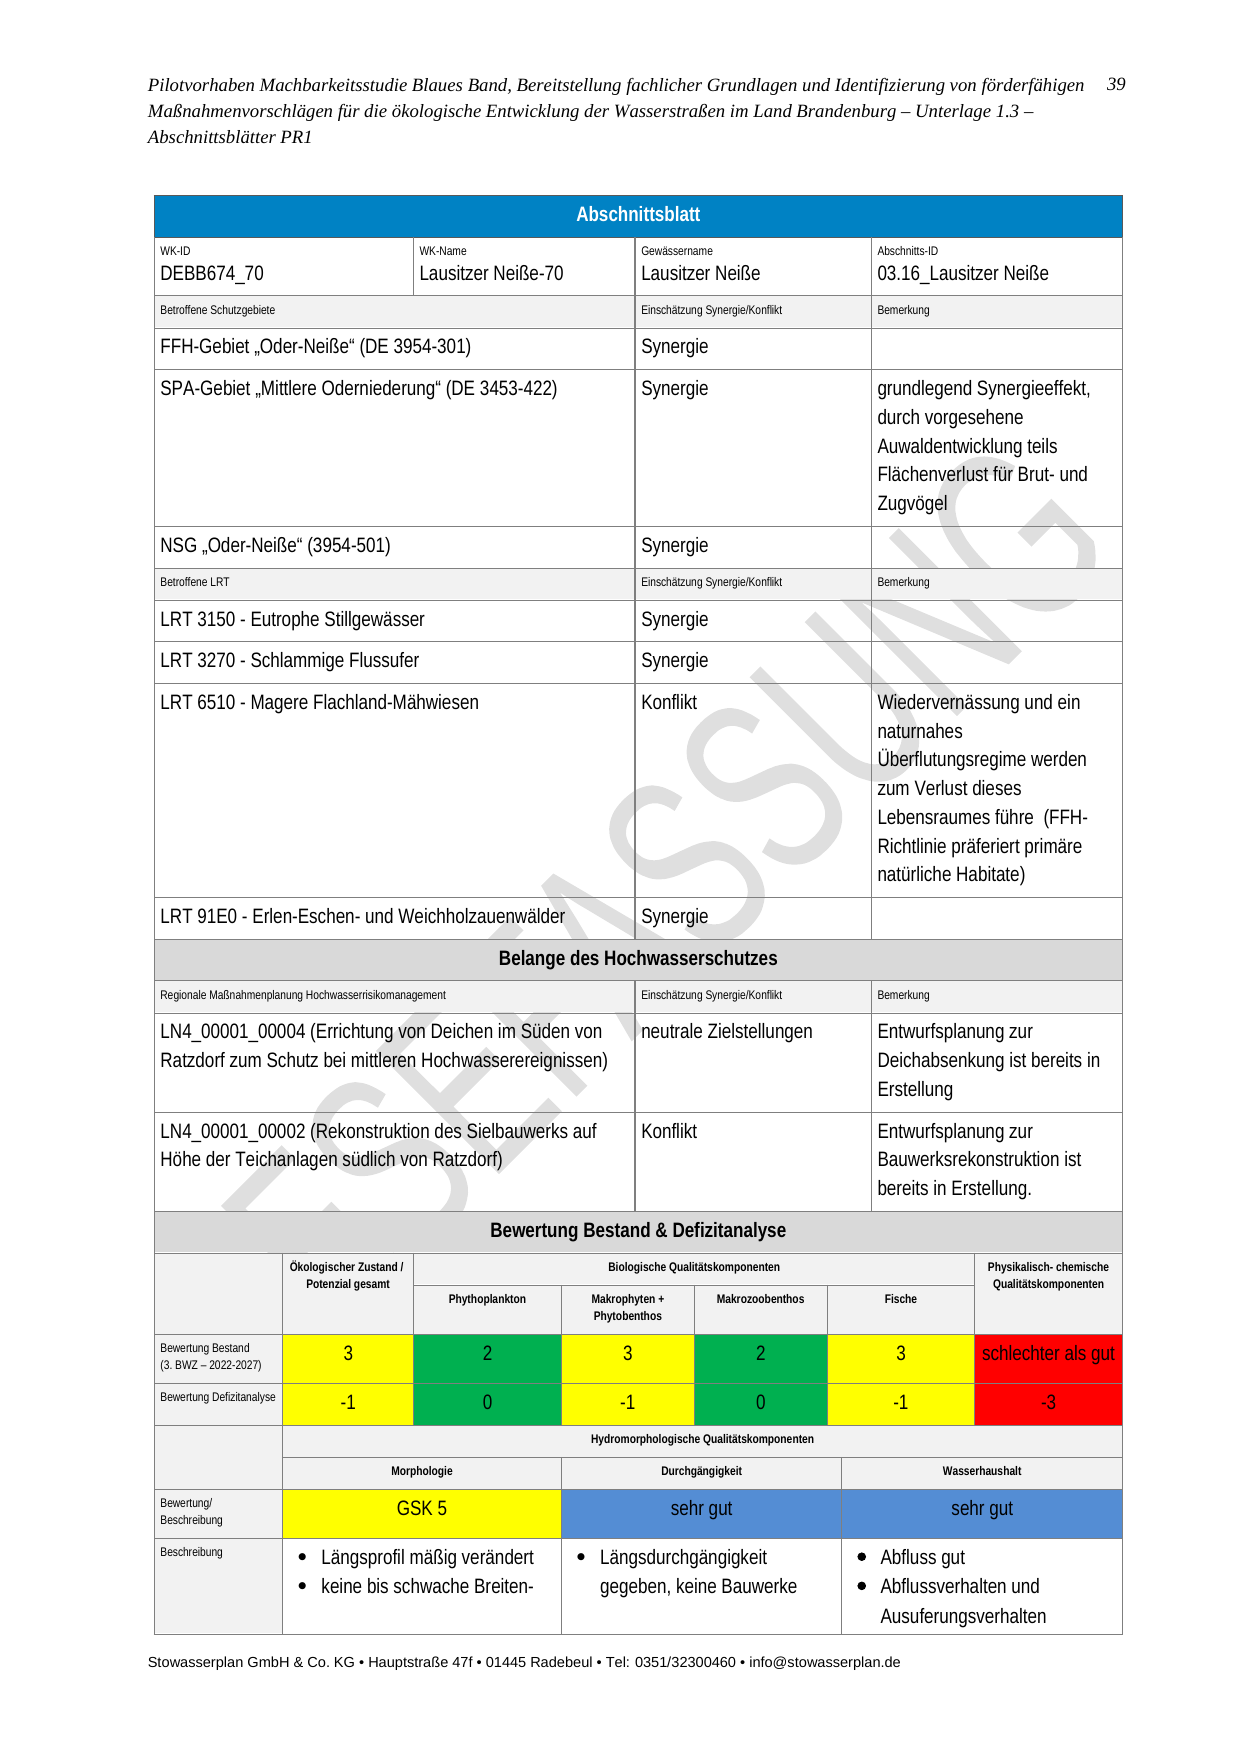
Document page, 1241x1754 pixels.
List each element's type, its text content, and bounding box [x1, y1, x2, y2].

table_cell Einschätzung Synergie/Konflikt [636, 569, 871, 599]
table_cell sehr gut [562, 1490, 841, 1538]
table_cell Biologische Qualitätskomponenten [414, 1254, 974, 1284]
table_cell Betroffene LRT [155, 569, 634, 599]
table_cell LRT 3150 - Eutrophe Stillgewässer [155, 601, 634, 641]
table_cell Bewertung Defizitanalyse [155, 1384, 282, 1425]
table_cell Bewertung Bestand & Defizitanalyse [155, 1212, 1122, 1252]
table_cell [872, 642, 1122, 683]
table_cell NSG „Oder-Neiße“ (3954-501) [155, 527, 634, 567]
table_cell Wasserhaushalt [842, 1458, 1122, 1489]
table_cell schlechter als gut [975, 1335, 1122, 1383]
table_cell Makrozoobenthos [695, 1286, 827, 1334]
table_cell Konflikt [636, 684, 871, 897]
table_cell Wiedervernässung und ein naturnahes Überflutungsregime werden zum Verlust dieses Lebensraumes führe (FFH-Richtlinie präferiert primäre natürliche Habitate) [872, 684, 1122, 897]
table_cell 3 [283, 1335, 413, 1383]
table_cell Morphologie [283, 1458, 561, 1489]
table_cell -1 [283, 1384, 413, 1425]
table_cell Einschätzung Synergie/Konflikt [636, 981, 871, 1012]
table_cell 3 [562, 1335, 694, 1383]
table_cell Entwurfsplanung zur Bauwerksrekonstruktion ist bereits in Erstellung. [872, 1113, 1122, 1211]
table_cell Einschätzung Synergie/Konflikt [636, 296, 871, 327]
table_cell 0 [414, 1384, 561, 1425]
table_cell Synergie [636, 898, 871, 939]
table_cell Physikalisch- chemische Qualitätskomponenten [975, 1254, 1122, 1334]
table_cell Synergie [636, 329, 871, 369]
table_cell LN4_00001_00004 (Errichtung von Deichen im Süden von Ratzdorf zum Schutz bei mittleren Hochwasserereignissen) [155, 1014, 634, 1112]
table_cell -1 [562, 1384, 694, 1425]
table_cell Synergie [636, 601, 871, 641]
table_cell Synergie [636, 370, 871, 526]
table_cell Hydromorphologische Qualitätskomponenten [283, 1426, 1122, 1457]
table_cell LN4_00001_00002 (Rekonstruktion des Sielbauwerks auf Höhe der Teichanlagen südlich von Ratzdorf) [155, 1113, 634, 1211]
table_cell Makrophyten + Phytobenthos [562, 1286, 694, 1334]
table_cell [155, 1426, 282, 1489]
table_cell 2 [695, 1335, 827, 1383]
table_cell LRT 91E0 - Erlen-Eschen- und Weichholzauenwälder [155, 898, 634, 939]
table_cell [872, 898, 1122, 939]
table_cell Beschreibung [155, 1539, 282, 1633]
table_cell FFH-Gebiet „Oder-Neiße“ (DE 3954-301) [155, 329, 634, 369]
table_cell Ökologischer Zustand / Potenzial gesamt [283, 1254, 413, 1334]
table_cell Bewertung Bestand (3. BWZ – 2022-2027) [155, 1335, 282, 1383]
table_cell Fische [828, 1286, 974, 1334]
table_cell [842, 1539, 1122, 1633]
table_cell Bewertung/ Beschreibung [155, 1490, 282, 1538]
table_cell grundlegend Synergieeffekt, durch vorgesehene Auwaldentwicklung teils Flächenverlust für Brut- und Zugvögel [872, 370, 1122, 526]
table_cell Abschnitts-ID 03.16_Lausitzer Neiße [872, 238, 1122, 295]
table_cell WK-Name Lausitzer Neiße-70 [414, 238, 634, 295]
table_cell Betroffene Schutzgebiete [155, 296, 634, 327]
table_cell Belange des Hochwasserschutzes [155, 940, 1122, 980]
table_cell Konflikt [636, 1113, 871, 1211]
table_cell [872, 527, 1122, 567]
table_cell 2 [414, 1335, 561, 1383]
table_cell Entwurfsplanung zur Deichabsenkung ist bereits in Erstellung [872, 1014, 1122, 1112]
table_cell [562, 1539, 841, 1633]
table_cell sehr gut [842, 1490, 1122, 1538]
table_cell Synergie [636, 642, 871, 683]
table_cell [872, 601, 1122, 641]
table_cell -1 [828, 1384, 974, 1425]
table_cell Bemerkung [872, 569, 1122, 599]
table_cell Gewässername Lausitzer Neiße [636, 238, 871, 295]
table_cell [155, 1254, 282, 1334]
table_cell LRT 3270 - Schlammige Flussufer [155, 642, 634, 683]
table_cell LRT 6510 - Magere Flachland-Mähwiesen [155, 684, 634, 897]
table_cell SPA-Gebiet „Mittlere Oderniederung“ (DE 3453-422) [155, 370, 634, 526]
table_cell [283, 1539, 561, 1633]
table_cell 0 [695, 1384, 827, 1425]
table_cell GSK 5 [283, 1490, 561, 1538]
table_cell WK-ID DEBB674_70 [155, 238, 413, 295]
table_cell Bemerkung [872, 296, 1122, 327]
table_cell Synergie [636, 527, 871, 567]
table_cell neutrale Zielstellungen [636, 1014, 871, 1112]
table_cell -3 [975, 1384, 1122, 1425]
table_cell 3 [828, 1335, 974, 1383]
table_cell [872, 329, 1122, 369]
table_cell Regionale Maßnahmenplanung Hochwasserrisikomanagement [155, 981, 634, 1012]
table_cell Durchgängigkeit [562, 1458, 841, 1489]
table_cell Bemerkung [872, 981, 1122, 1012]
table_header Abschnittsblatt [155, 196, 1122, 237]
table_cell Phythoplankton [414, 1286, 561, 1334]
